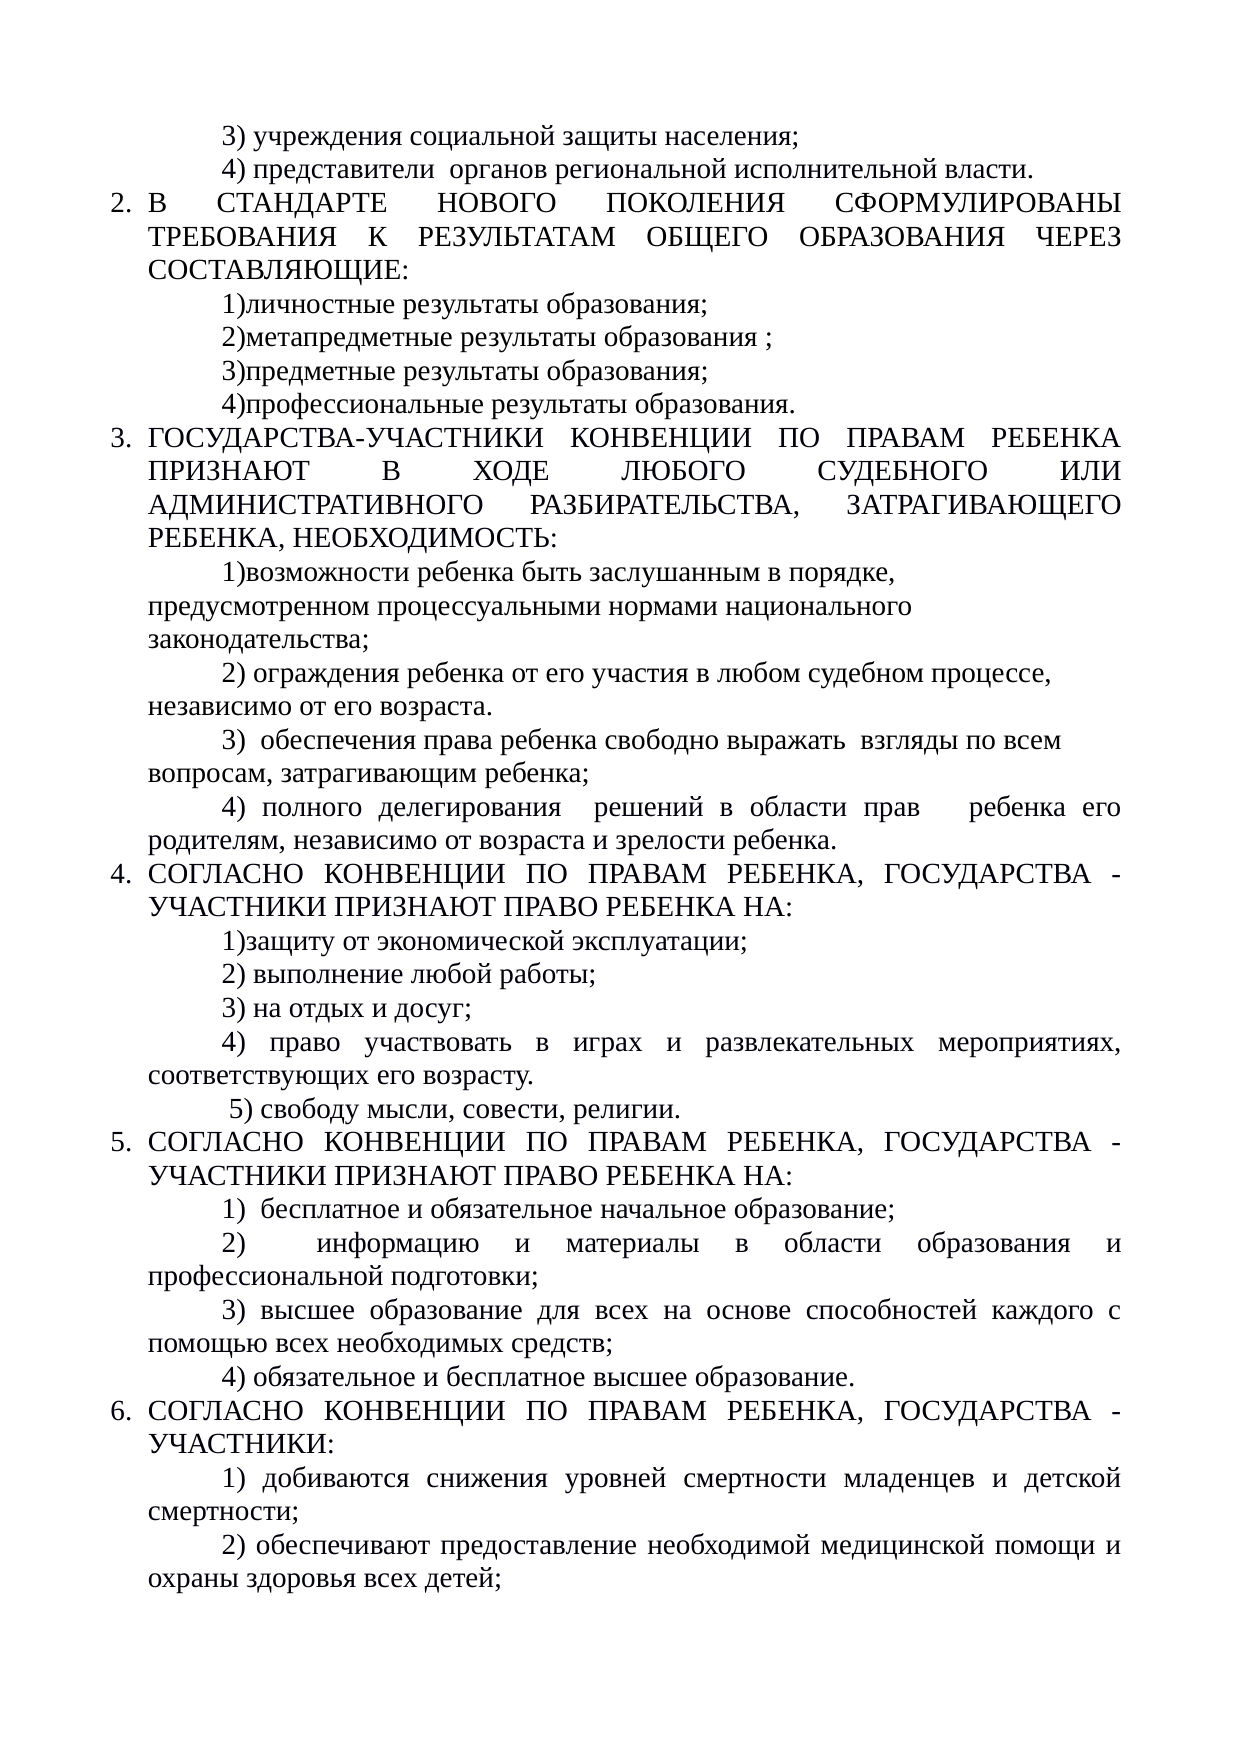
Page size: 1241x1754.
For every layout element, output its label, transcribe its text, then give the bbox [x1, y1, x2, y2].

list СОГЛАСНО КОНВЕНЦИИ ПО ПРАВАМ РЕБЕНКА, ГОСУДАРСТВА -УЧАСТНИКИ: [110, 1393, 1122, 1460]
text 2) информацию и материалы в области образования и профессиональной подготовки; [148, 1225, 1122, 1292]
text 1)защиту от экономической эксплуатации; [148, 923, 1122, 957]
text 3) высшее образование для всех на основе способностей каждого с помощью всех необходимых средств; [148, 1292, 1122, 1359]
text 4) обязательное и бесплатное высшее образование. [148, 1359, 1122, 1393]
text 2) обеспечивают предоставление необходимой медицинской помощи и охраны здоровья всех детей; [148, 1527, 1122, 1594]
text 4) право участвовать в играх и развлекательных мероприятиях, соответствующих его возрасту. [148, 1024, 1122, 1091]
text 3) на отдых и досуг; [148, 990, 1122, 1024]
text 2) ограждения ребенка от его участия в любом судебном процессе, независимо от его возраста. [148, 655, 1122, 722]
list ГОСУДАРСТВА-УЧАСТНИКИ КОНВЕНЦИИ ПО ПРАВАМ РЕБЕНКА ПРИЗНАЮТ В ХОДЕ ЛЮБОГО СУДЕБНОГО ИЛИ АДМИНИСТРАТИВНОГО РАЗБИРАТЕЛЬСТВА, ЗАТРАГИВАЮЩЕГО РЕБЕНКА, НЕОБХОДИМОСТЬ: [110, 420, 1122, 554]
text 1) добиваются снижения уровней смертности младенцев и детской смертности; [148, 1460, 1122, 1527]
text 2) выполнение любой работы; [148, 957, 1122, 990]
list В СТАНДАРТЕ НОВОГО ПОКОЛЕНИЯ СФОРМУЛИРОВАНЫ ТРЕБОВАНИЯ К РЕЗУЛЬТАТАМ ОБЩЕГО ОБРАЗОВАНИЯ ЧЕРЕЗ СОСТАВЛЯЮЩИЕ: [110, 185, 1122, 286]
text 3)предметные результаты образования; [148, 353, 1122, 386]
list СОГЛАСНО КОНВЕНЦИИ ПО ПРАВАМ РЕБЕНКА, ГОСУДАРСТВА -УЧАСТНИКИ ПРИЗНАЮТ ПРАВО РЕБЕНКА НА: [110, 856, 1122, 923]
text 4) полного делегирования решений в области прав ребенка его родителям, независимо от возраста и зрелости ребенка. [148, 789, 1122, 856]
text 4) представители органов региональной исполнительной власти. [148, 152, 1122, 185]
text 3) учреждения социальной защиты населения; [148, 118, 1122, 152]
text 2)метапредметные результаты образования ; [148, 319, 1122, 353]
text 1)возможности ребенка быть заслушанным в порядке, предусмотренном процессуальными нормами национального законодательства; [148, 554, 1122, 655]
text 4)профессиональные результаты образования. [148, 386, 1122, 420]
text 5) свободу мысли, совести, религии. [148, 1091, 1122, 1124]
text 3) обеспечения права ребенка свободно выражать взгляды по всем вопросам, затрагивающим ребенка; [148, 722, 1122, 789]
list СОГЛАСНО КОНВЕНЦИИ ПО ПРАВАМ РЕБЕНКА, ГОСУДАРСТВА -УЧАСТНИКИ ПРИЗНАЮТ ПРАВО РЕБЕНКА НА: [110, 1124, 1122, 1191]
text 1) бесплатное и обязательное начальное образование; [148, 1191, 1122, 1225]
text 1)личностные результаты образования; [148, 286, 1122, 319]
